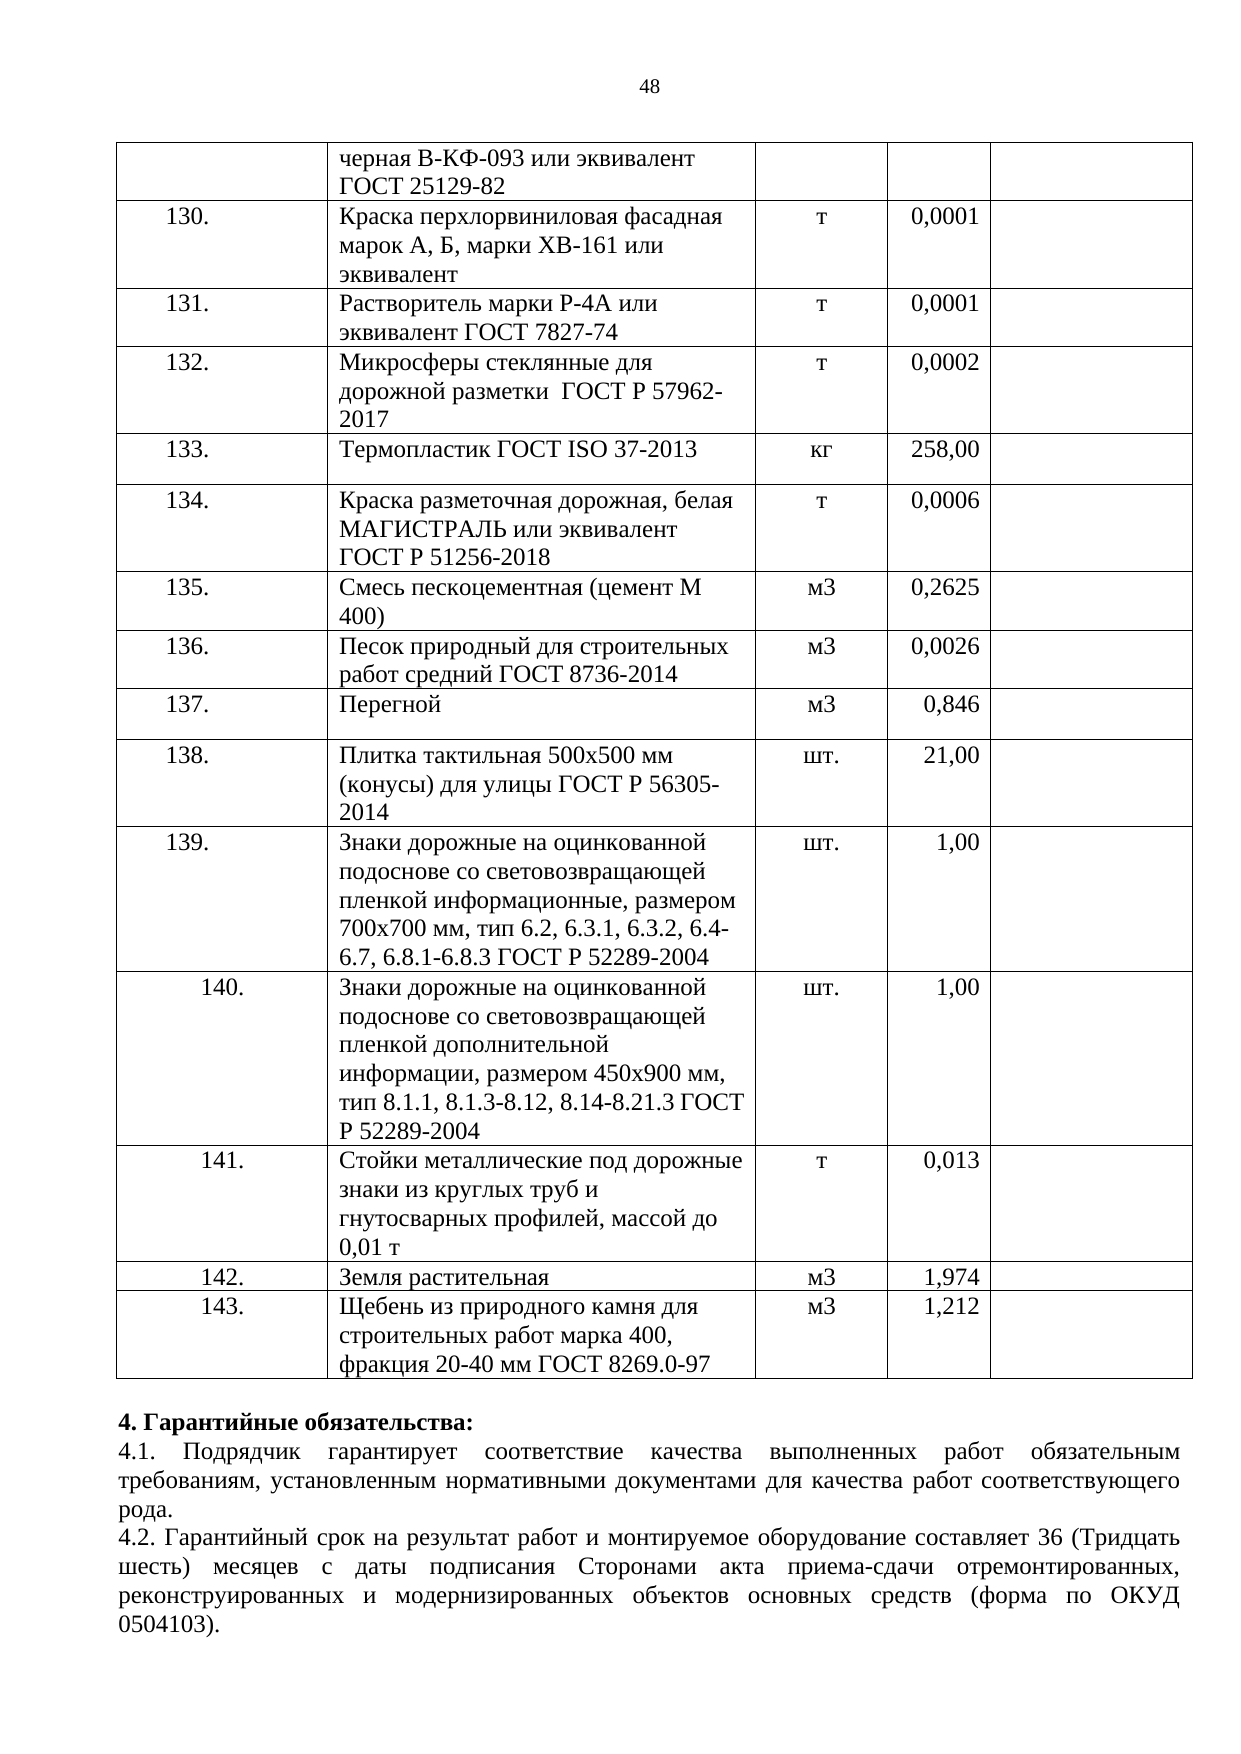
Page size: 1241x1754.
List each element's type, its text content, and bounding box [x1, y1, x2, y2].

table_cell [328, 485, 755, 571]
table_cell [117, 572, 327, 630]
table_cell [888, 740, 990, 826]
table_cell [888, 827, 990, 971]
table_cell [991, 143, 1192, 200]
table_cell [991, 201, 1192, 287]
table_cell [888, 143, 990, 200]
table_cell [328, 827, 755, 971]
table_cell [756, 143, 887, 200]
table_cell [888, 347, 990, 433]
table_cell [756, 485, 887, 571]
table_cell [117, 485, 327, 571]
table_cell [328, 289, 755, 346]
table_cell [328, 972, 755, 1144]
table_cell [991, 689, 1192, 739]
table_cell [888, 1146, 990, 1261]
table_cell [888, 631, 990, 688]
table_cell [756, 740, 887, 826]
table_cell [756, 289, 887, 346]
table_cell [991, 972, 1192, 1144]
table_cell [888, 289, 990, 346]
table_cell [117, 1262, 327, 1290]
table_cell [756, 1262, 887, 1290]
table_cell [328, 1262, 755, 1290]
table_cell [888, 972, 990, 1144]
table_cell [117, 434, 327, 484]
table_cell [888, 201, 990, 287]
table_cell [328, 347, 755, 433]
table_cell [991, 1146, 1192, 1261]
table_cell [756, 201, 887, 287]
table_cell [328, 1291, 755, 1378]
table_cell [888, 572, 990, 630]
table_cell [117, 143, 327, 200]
text 4.2. Гарантийный срок на результат работ и монтируемое оборудование составляет 36 (Тридцать шесть) месяцев с даты подписания Сторонами акта приема-сдачи отремонтированных, реконструированных и модернизированных объектов основных средств (форма по ОКУД 0504103). [118, 1522, 1181, 1637]
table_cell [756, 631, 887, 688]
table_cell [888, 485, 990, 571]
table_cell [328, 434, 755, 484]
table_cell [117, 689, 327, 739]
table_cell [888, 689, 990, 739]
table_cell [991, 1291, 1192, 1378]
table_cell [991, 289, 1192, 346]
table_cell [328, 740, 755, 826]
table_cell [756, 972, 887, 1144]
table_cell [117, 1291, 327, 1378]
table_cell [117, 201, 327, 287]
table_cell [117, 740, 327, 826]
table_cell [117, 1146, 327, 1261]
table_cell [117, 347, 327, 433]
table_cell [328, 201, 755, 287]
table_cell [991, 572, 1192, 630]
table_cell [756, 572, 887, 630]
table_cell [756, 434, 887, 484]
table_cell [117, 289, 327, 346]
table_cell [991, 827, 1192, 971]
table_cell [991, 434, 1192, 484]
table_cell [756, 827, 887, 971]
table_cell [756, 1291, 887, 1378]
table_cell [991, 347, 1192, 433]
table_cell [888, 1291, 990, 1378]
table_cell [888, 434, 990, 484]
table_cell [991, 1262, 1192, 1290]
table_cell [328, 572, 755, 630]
text 4. Гарантийные обязательства: [118, 1407, 1181, 1436]
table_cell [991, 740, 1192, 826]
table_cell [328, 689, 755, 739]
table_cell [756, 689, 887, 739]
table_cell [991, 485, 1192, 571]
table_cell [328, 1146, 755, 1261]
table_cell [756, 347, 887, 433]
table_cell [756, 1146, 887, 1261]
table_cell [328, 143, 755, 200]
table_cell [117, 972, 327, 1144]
text 4.1. Подрядчик гарантирует соответствие качества выполненных работ обязательным требованиям, установленным нормативными документами для качества работ соответствующего рода. [118, 1436, 1181, 1522]
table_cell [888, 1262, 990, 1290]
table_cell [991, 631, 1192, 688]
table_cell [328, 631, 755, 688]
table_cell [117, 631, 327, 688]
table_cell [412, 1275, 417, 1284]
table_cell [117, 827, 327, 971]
